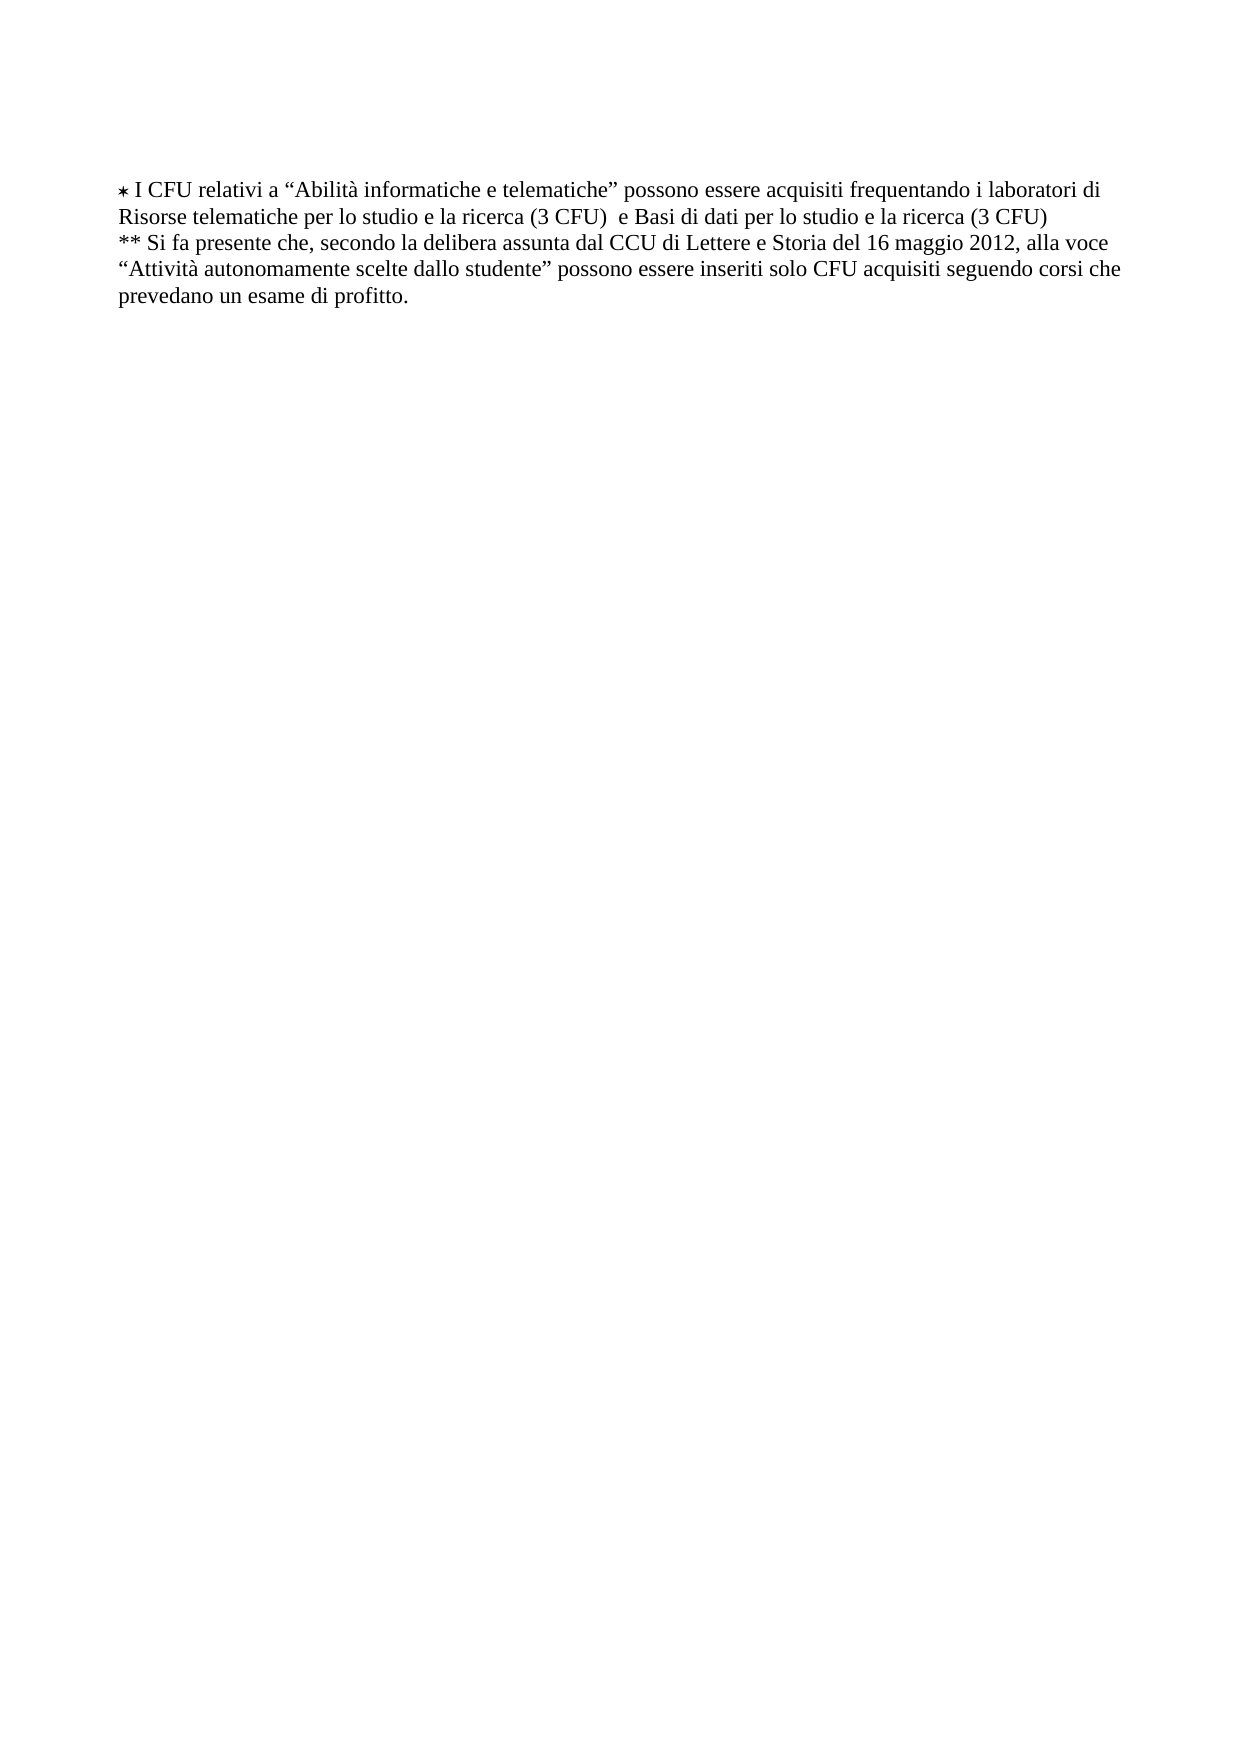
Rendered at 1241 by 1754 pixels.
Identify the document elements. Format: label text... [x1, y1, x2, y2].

text ** Si fa presente che, secondo la delibera assunta dal CCU di Lettere e Storia del 16 maggio 2012, alla voce “Attività autonomamente scelte dallo studente” possono essere inseriti solo CFU acquisiti seguendo corsi che prevedano un esame di profitto. [118, 229, 1122, 308]
text  I CFU relativi a “Abilità informatiche e telematiche” possono essere acquisiti frequentando i laboratori di Risorse telematiche per lo studio e la ricerca (3 CFU) e Basi di dati per lo studio e la ricerca (3 CFU) [118, 176, 1122, 229]
